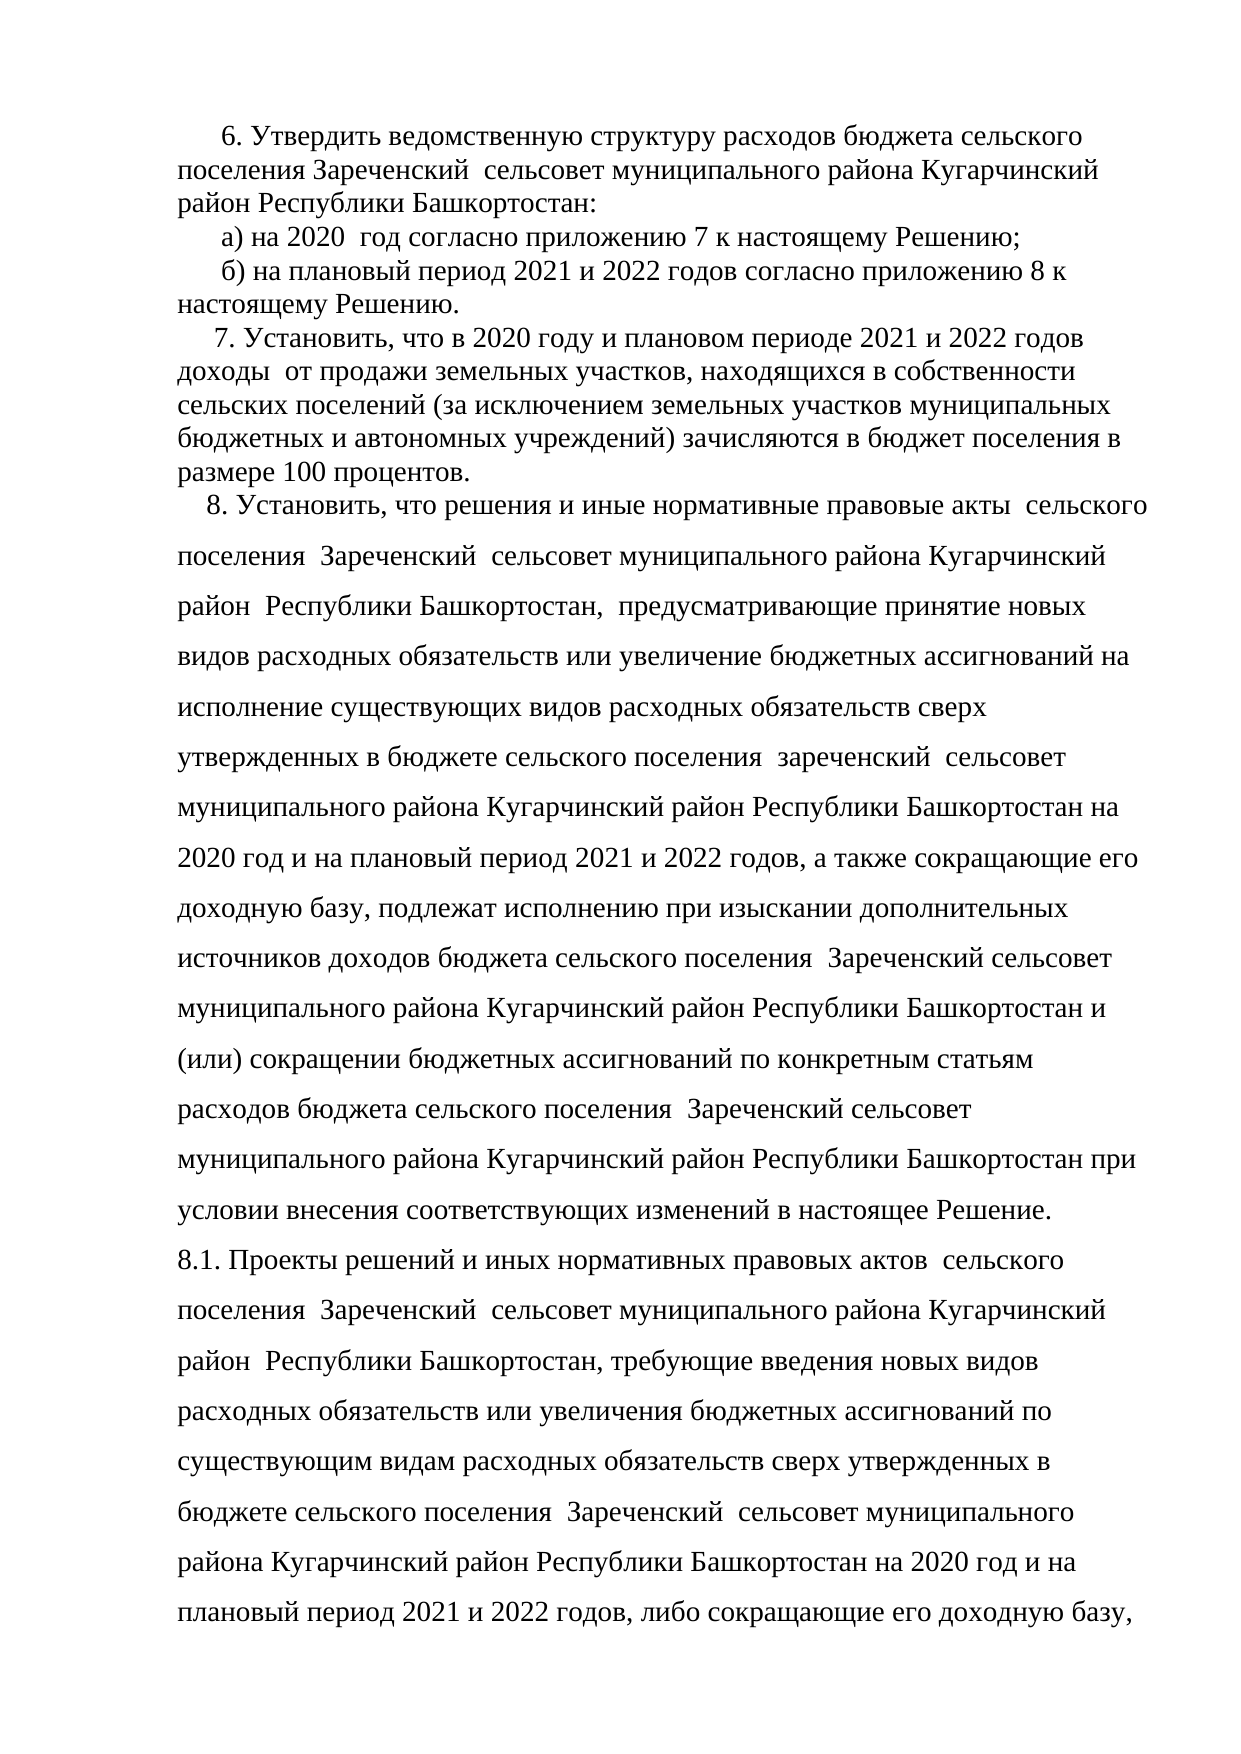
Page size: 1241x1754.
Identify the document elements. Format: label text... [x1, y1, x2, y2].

text 8. Установить, что решения и иные нормативные правовые акты сельского поселения Зареченский сельсовет муниципального района Кугарчинский район Республики Башкортостан, предусматривающие принятие новых видов расходных обязательств или увеличение бюджетных ассигнований на исполнение существующих видов расходных обязательств сверх утвержденных в бюджете сельского поселения зареченский сельсовет муниципального района Кугарчинский район Республики Башкортостан на 2020 год и на плановый период 2021 и 2022 годов, а также сокращающие его доходную базу, подлежат исполнению при изыскании дополнительных источников доходов бюджета сельского поселения Зареченский сельсовет муниципального района Кугарчинский район Республики Башкортостан и (или) сокращении бюджетных ассигнований по конкретным статьям расходов бюджета сельского поселения Зареченский сельсовет муниципального района Кугарчинский район Республики Башкортостан при условии внесения соответствующих изменений в настоящее Решение. [177, 487, 1152, 1225]
text а) на 2020 год согласно приложению 7 к настоящему Решению; [177, 219, 1152, 253]
text б) на плановый период 2021 и 2022 годов согласно приложению 8 к настоящему Решению. [177, 253, 1152, 320]
text 6. Утвердить ведомственную структуру расходов бюджета сельского поселения Зареченский сельсовет муниципального района Кугарчинский район Республики Башкортостан: [177, 118, 1152, 219]
text 7. Установить, что в 2020 году и плановом периоде 2021 и 2022 годов доходы от продажи земельных участков, находящихся в собственности сельских поселений (за исключением земельных участков муниципальных бюджетных и автономных учреждений) зачисляются в бюджет поселения в размере 100 процентов. [177, 320, 1152, 487]
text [177, 1242, 1152, 1628]
